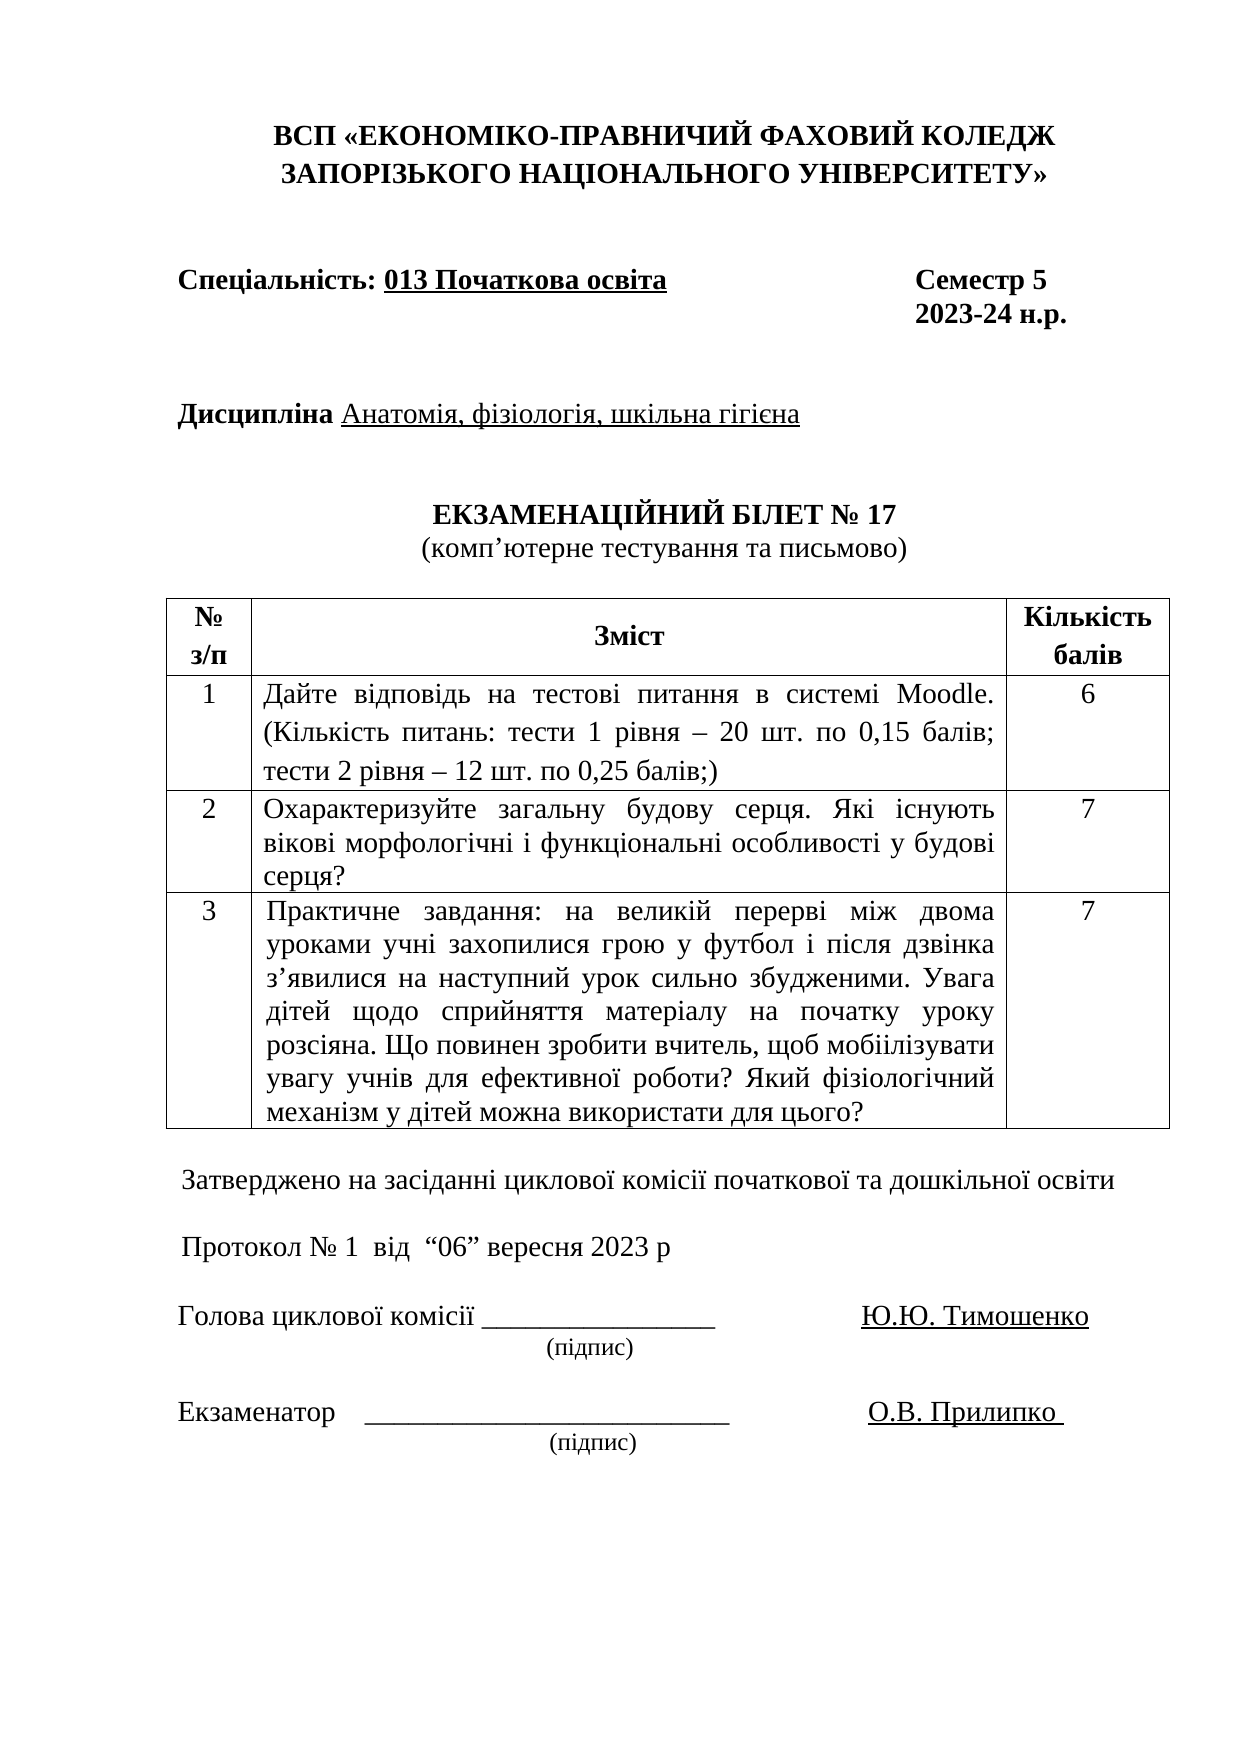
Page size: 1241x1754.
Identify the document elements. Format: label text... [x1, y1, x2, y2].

text 2023-24 н.р. [177, 296, 1152, 329]
text Голова циклової комісії ________________ Ю.Ю. Тимошенко [177, 1298, 1152, 1332]
text (комп’ютерне тестування та письмово) [177, 531, 1152, 564]
text (підпис) [177, 1332, 1152, 1360]
table_cell 6 [1007, 676, 1169, 790]
text ВСП «ЕКОНОМІКО-ПРАВНИЧИЙ ФАХОВИЙ КОЛЕДЖ [177, 118, 1152, 152]
text Дисципліна Анатомія, фізіологія, шкільна гігієна [177, 396, 1152, 430]
table_cell Практичне завдання: на великій перерві між двома уроками учні захопилися грою у футбол і після дзвінка з’явилися на наступний урок сильно збудженими. Увага дітей щодо сприйняття матеріалу на початку уроку розсіяна. Що повинен зробити вчитель, щоб мобіілізувати увагу учнів для ефективної роботи? Який фізіологічний механізм у дітей можна використати для цього? [252, 893, 1006, 1128]
table_header Кількість балів [1007, 599, 1169, 675]
table_cell Дайте відповідь на тестові питання в системі Moodle. (Кількість питань: тести 1 рівня – 20 шт. по 0,15 балів; тести 2 рівня – 12 шт. по 0,25 балів;) [252, 676, 1006, 790]
text ЕКЗАМЕНАЦІЙНИЙ БІЛЕТ № 17 [177, 497, 1152, 531]
text Спеціальність: 013 Початкова освіта Семестр 5 [177, 262, 1152, 296]
table_cell 3 [167, 893, 251, 1128]
text Екзаменатор _________________________ О.В. Прилипко [177, 1394, 1152, 1427]
text (підпис) [177, 1427, 1152, 1456]
table_cell 7 [1007, 791, 1169, 892]
text ЗАПОРІЗЬКОГО НАЦІОНАЛЬНОГО УНІВЕРСИТЕТУ» [177, 157, 1152, 190]
table_cell 2 [167, 791, 251, 892]
table_header № з/п [167, 599, 251, 675]
table_header Зміст [252, 599, 1006, 675]
text Затверджено на засіданні циклової комісії початкової та дошкільної освіти [177, 1162, 1152, 1196]
table_cell 7 [1007, 893, 1169, 1128]
text Протокол № 1 від “06” вересня 2023 р [177, 1229, 1152, 1263]
table_cell 1 [167, 676, 251, 790]
table_cell Охарактеризуйте загальну будову серця. Які існують вікові морфологічні і функціональні особливості у будові серця? [252, 791, 1006, 892]
